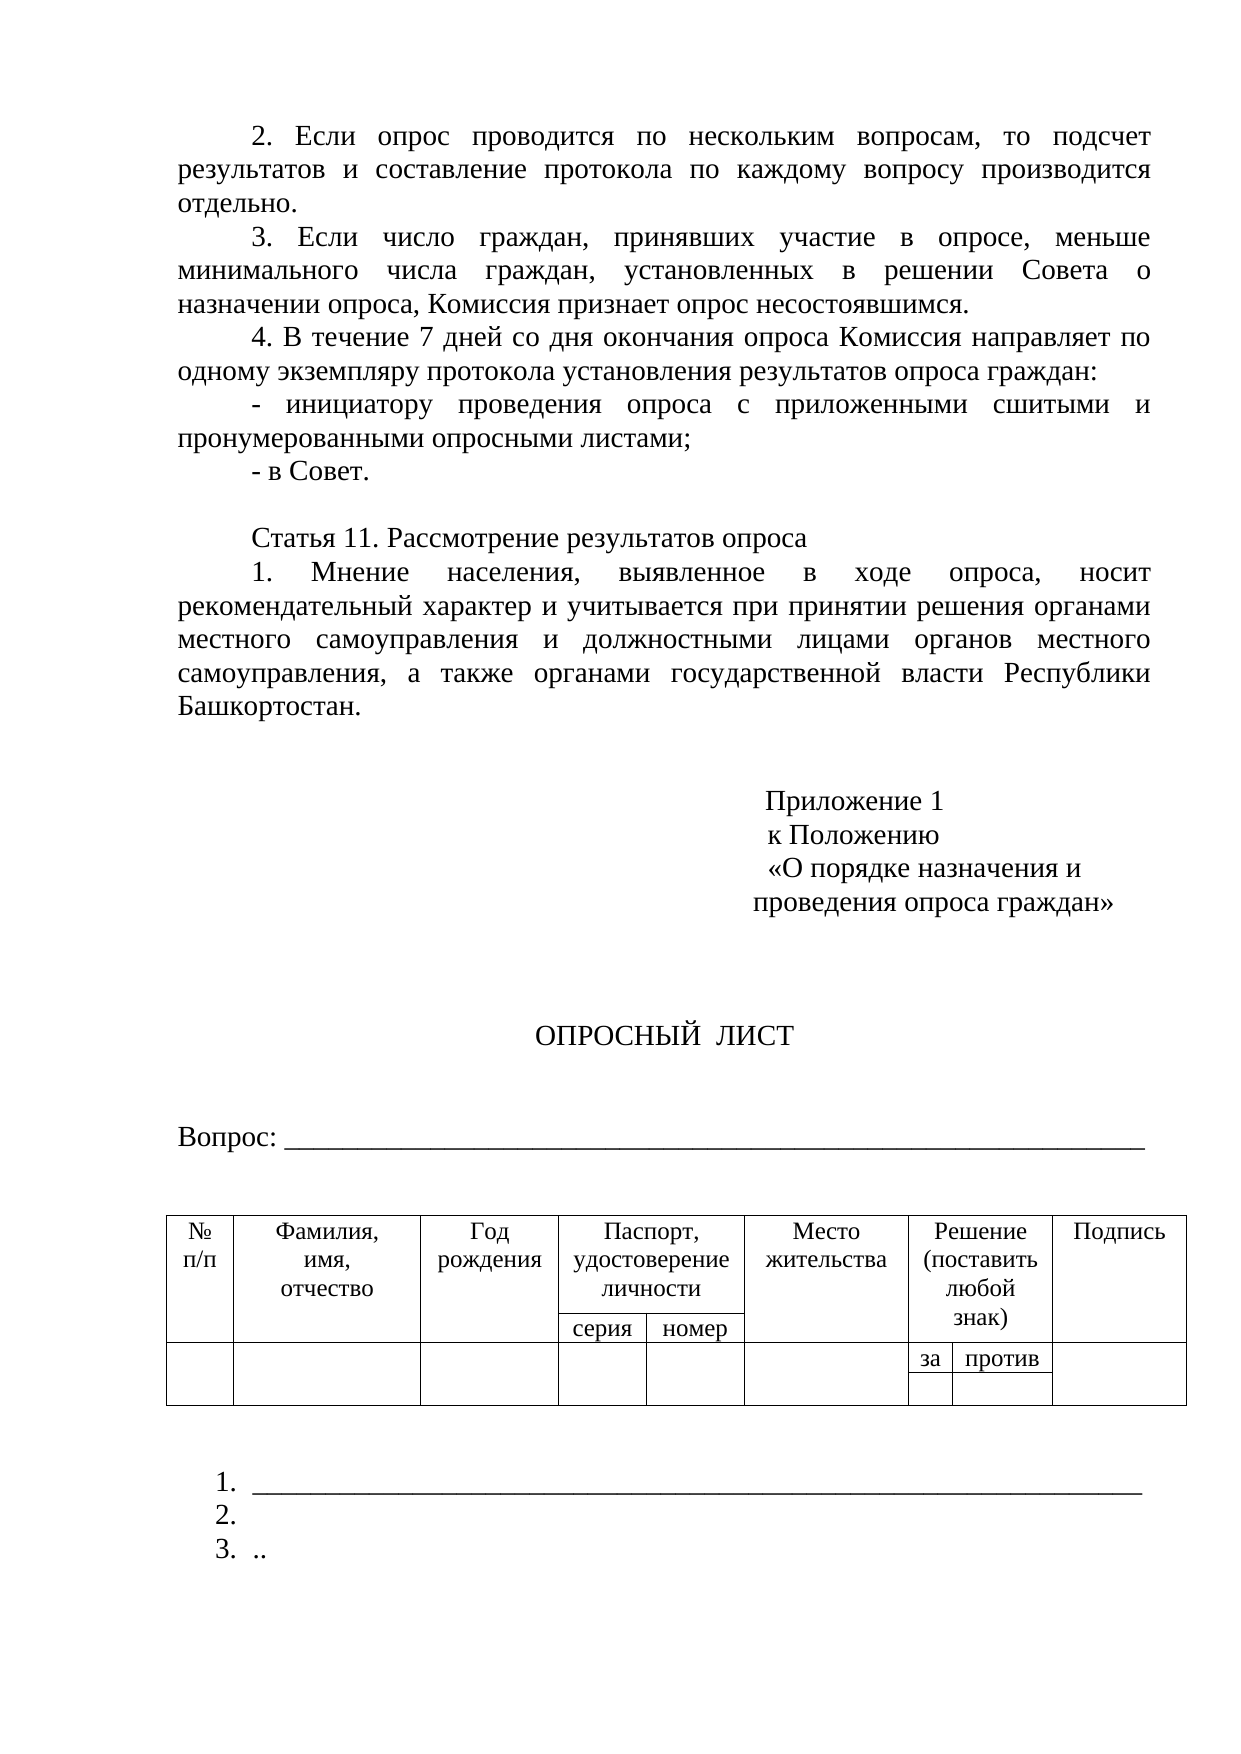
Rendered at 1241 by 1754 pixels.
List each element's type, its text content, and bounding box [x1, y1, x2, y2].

table_header Паспорт, удостоверение личности [559, 1216, 744, 1312]
table_cell [745, 1343, 908, 1405]
text - в Совет. [177, 453, 1152, 487]
list .. [215, 1531, 1152, 1564]
table_cell номер [647, 1314, 744, 1342]
table_cell [1053, 1343, 1186, 1405]
table_header Решение (поставить любой знак) [909, 1216, 1052, 1342]
text 4. В течение 7 дней со дня окончания опроса Комиссия направляет по одному экземпляру протокола установления результатов опроса граждан: [177, 319, 1152, 386]
text Статья 11. Рассмотрение результатов опроса [177, 521, 1152, 554]
list _____________________________________________________________ [215, 1464, 1152, 1497]
table_cell против [953, 1343, 1052, 1372]
table_header Фамилия, имя, отчество [234, 1216, 420, 1342]
table_header Подпись [1053, 1216, 1186, 1342]
table_cell [953, 1373, 1052, 1405]
table_header Место жительства [745, 1216, 908, 1342]
table_cell серия [559, 1314, 646, 1342]
text проведения опроса граждан» [693, 884, 1152, 918]
text 2. Если опрос проводится по нескольким вопросам, то подсчет результатов и составление протокола по каждому вопросу производится отдельно. [177, 118, 1152, 219]
text - инициатору проведения опроса с приложенными сшитыми и пронумерованными опросными листами; [177, 386, 1152, 453]
table_cell [909, 1373, 952, 1405]
table_header Год рождения [421, 1216, 558, 1342]
table_cell [559, 1343, 646, 1405]
text к Положению [177, 817, 1152, 851]
table_cell [167, 1343, 233, 1405]
table_cell [421, 1343, 558, 1405]
text ОПРОСНЫЙ ЛИСТ [177, 1018, 1152, 1052]
text 3. Если число граждан, принявших участие в опросе, меньше минимального числа граждан, установленных в решении Совета о назначении опроса, Комиссия признает опрос несостоявшимся. [177, 219, 1152, 319]
text Приложение 1 [177, 783, 1152, 817]
table_cell [234, 1343, 420, 1405]
table_cell за [909, 1343, 952, 1372]
text 1. Мнение населения, выявленное в ходе опроса, носит рекомендательный характер и учитывается при принятии решения органами местного самоуправления и должностными лицами органов местного самоуправления, а также органами государственной власти Республики Башкортостан. [177, 554, 1152, 722]
table_header № п/п [167, 1216, 233, 1342]
text «О порядке назначения и [177, 851, 1152, 884]
table_cell [647, 1343, 744, 1405]
text Вопрос: ___________________________________________________________ [177, 1119, 1152, 1152]
